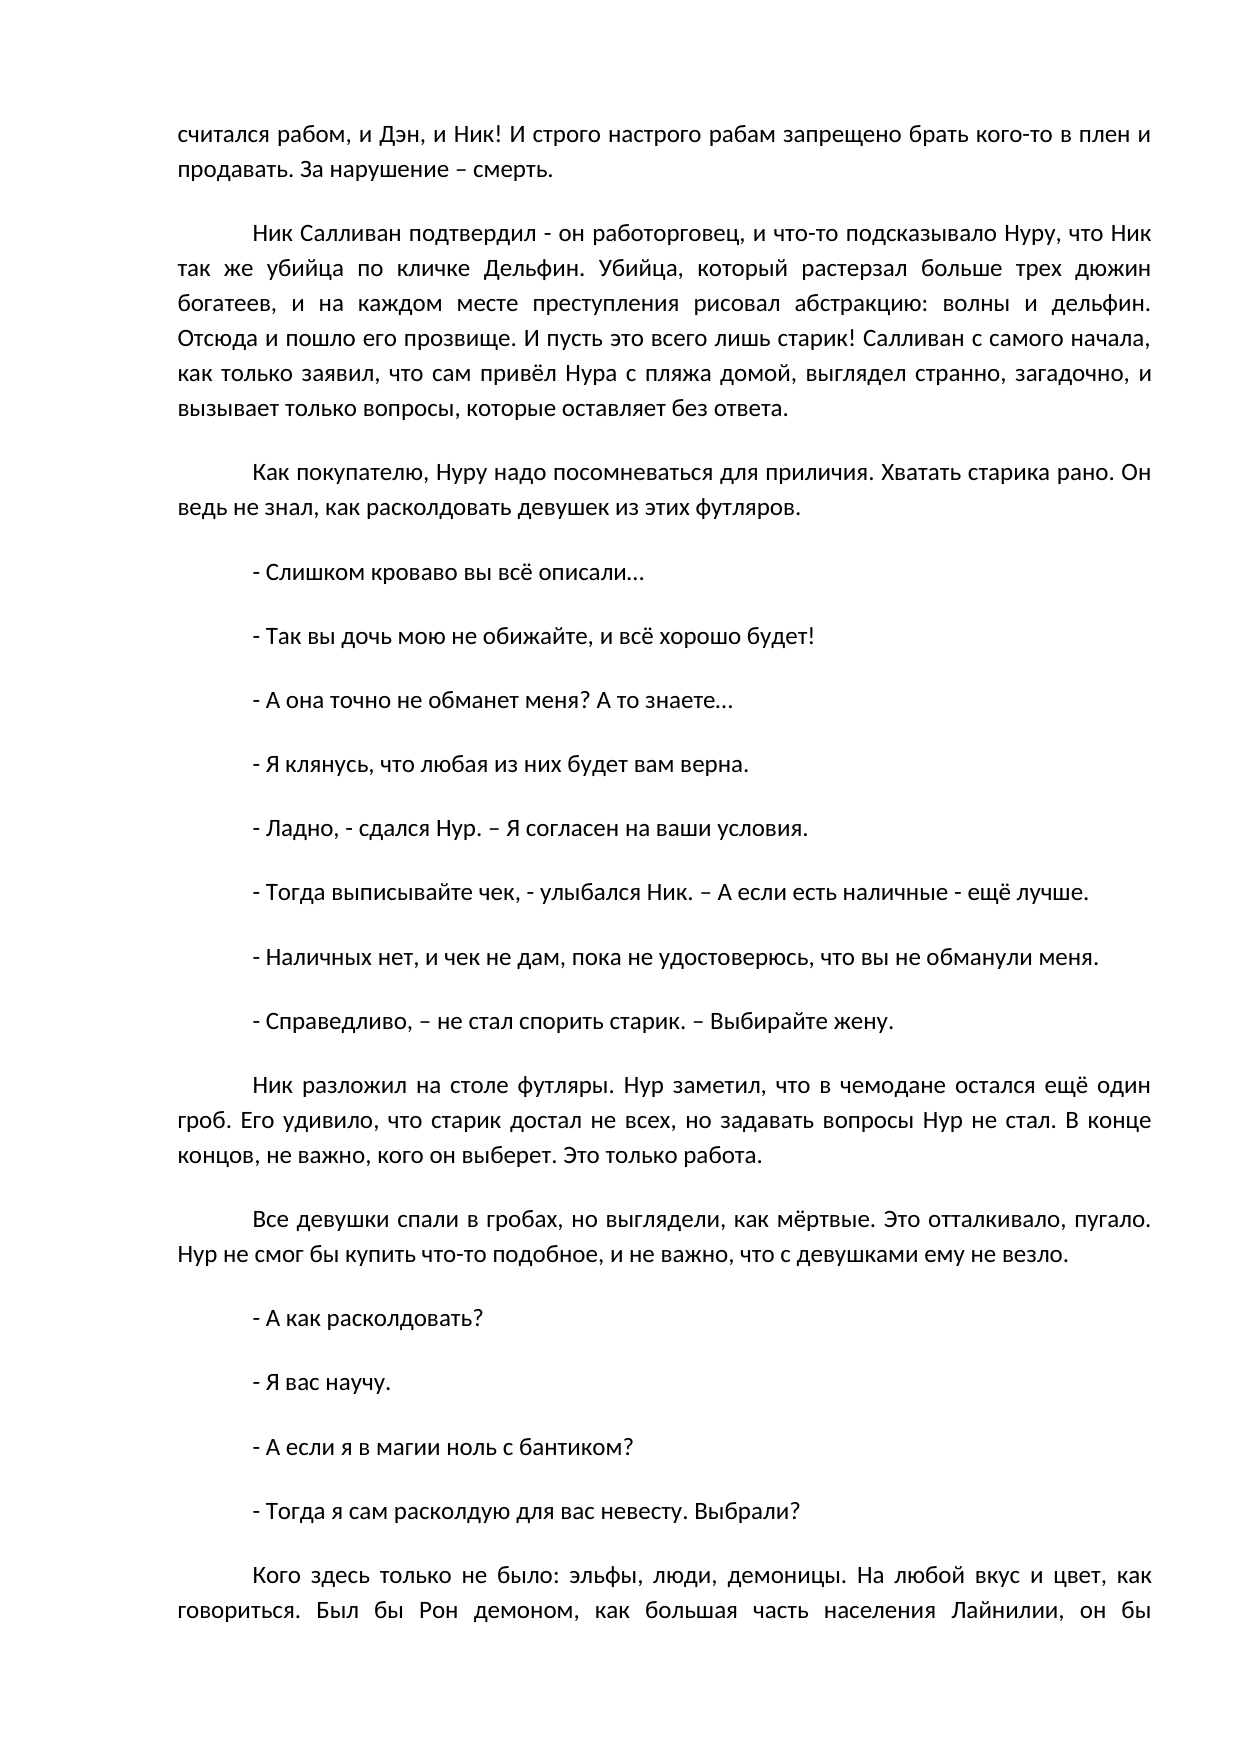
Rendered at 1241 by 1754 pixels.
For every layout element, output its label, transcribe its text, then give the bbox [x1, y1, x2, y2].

text Ник разложил на столе футляры. Нур заметил, что в чемодане остался ещё один гроб. Его удивило, что старик достал не всех, но задавать вопросы Нур не стал. В конце концов, не важно, кого он выберет. Это только работа. [177, 1069, 1152, 1169]
text - А она точно не обманет меня? А то знаете… [177, 684, 1152, 714]
text - Я клянусь, что любая из них будет вам верна. [177, 748, 1152, 779]
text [177, 118, 1152, 184]
text - А если я в магии ноль с бантиком? [177, 1431, 1152, 1461]
text - Я вас научу. [177, 1366, 1152, 1397]
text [177, 1559, 1152, 1624]
text - Тогда выписывайте чек, - улыбался Ник. – А если есть наличные - ещё лучше. [177, 876, 1152, 907]
text - Ладно, - сдался Нур. – Я согласен на ваши условия. [177, 812, 1152, 843]
text - Слишком кроваво вы всё описали… [177, 556, 1152, 586]
text - Тогда я сам расколдую для вас невесту. Выбрали? [177, 1495, 1152, 1525]
text Все девушки спали в гробах, но выглядели, как мёртвые. Это отталкивало, пугало. Нур не смог бы купить что-то подобное, и не важно, что с девушками ему не везло. [177, 1203, 1152, 1269]
text Как покупателю, Нуру надо посомневаться для приличия. Хватать старика рано. Он ведь не знал, как расколдовать девушек из этих футляров. [177, 456, 1152, 522]
text Ник Салливан подтвердил - он работорговец, и что-то подсказывало Нуру, что Ник так же убийца по кличке Дельфин. Убийца, который растерзал больше трех дюжин богатеев, и на каждом месте преступления рисовал абстракцию: волны и дельфин. Отсюда и пошло его прозвище. И пусть это всего лишь старик! Салливан с самого начала, как только заявил, что сам привёл Нура с пляжа домой, выглядел странно, загадочно, и вызывает только вопросы, которые оставляет без ответа. [177, 217, 1152, 423]
text - А как расколдовать? [177, 1302, 1152, 1333]
text - Наличных нет, и чек не дам, пока не удостоверюсь, что вы не обманули меня. [177, 941, 1152, 971]
text - Справедливо, – не стал спорить старик. – Выбирайте жену. [177, 1005, 1152, 1035]
text - Так вы дочь мою не обижайте, и всё хорошо будет! [177, 620, 1152, 650]
